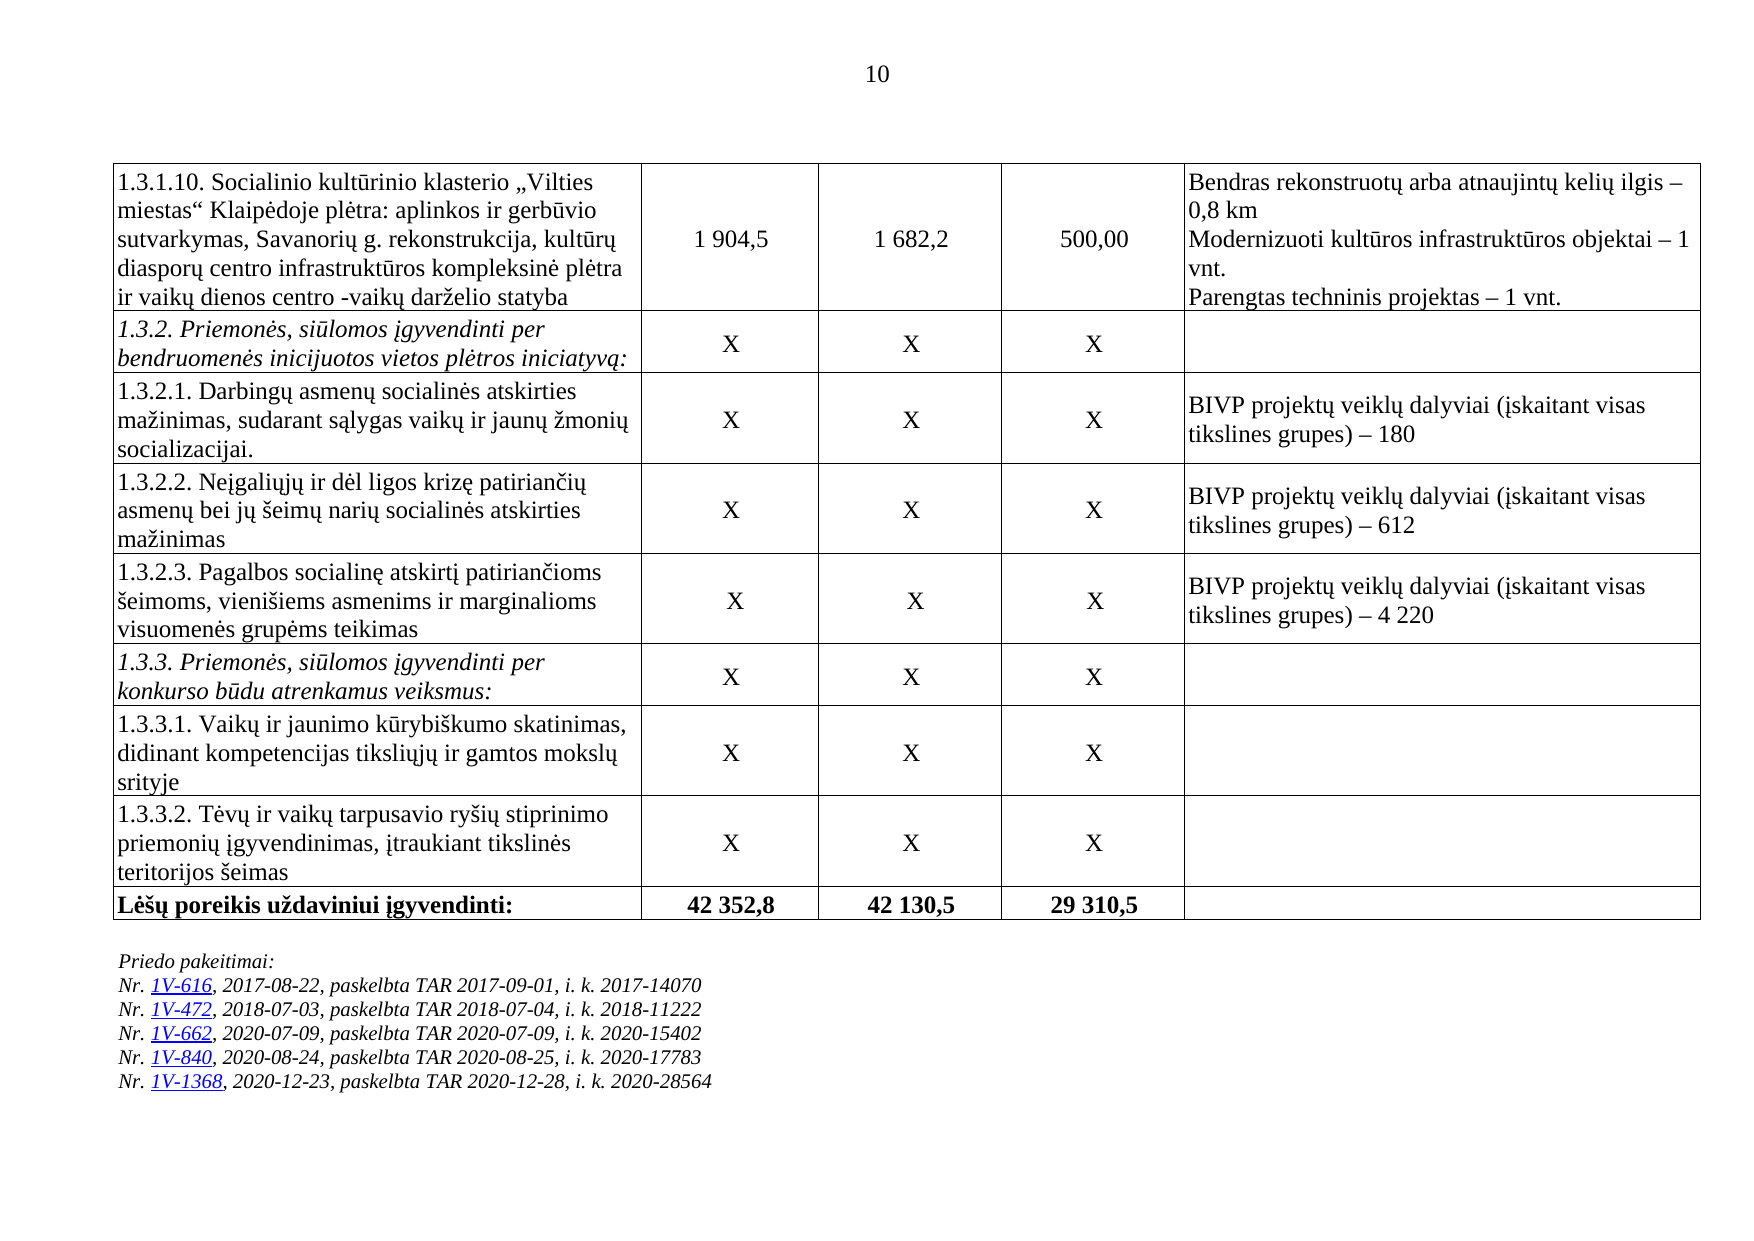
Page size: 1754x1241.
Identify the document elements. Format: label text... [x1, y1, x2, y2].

text Nr. 1V-472, 2018-07-03, paskelbta TAR 2018-07-04, i. k. 2018-11222 [118, 997, 1636, 1021]
table_cell 29 310,5 [1002, 887, 1184, 919]
table_cell X [819, 554, 1001, 643]
table_cell X [1002, 311, 1184, 372]
text Nr. 1V-840, 2020-08-24, paskelbta TAR 2020-08-25, i. k. 2020-17783 [118, 1045, 1636, 1069]
table_cell 1.3.2.3. Pagalbos socialinę atskirtį patiriančioms šeimoms, vienišiems asmenims ir marginalioms visuomenės grupėms teikimas [114, 554, 641, 643]
text Nr. 1V-1368, 2020-12-23, paskelbta TAR 2020-12-28, i. k. 2020-28564 [118, 1069, 1636, 1093]
table_cell [1185, 644, 1700, 705]
table_cell X [642, 464, 818, 553]
table_cell 42 130,5 [819, 887, 1001, 919]
table_cell X [1002, 373, 1184, 462]
table_cell BIVP projektų veiklų dalyviai (įskaitant visas tikslines grupes) – 4 220 [1185, 554, 1700, 643]
table_cell X [819, 644, 1001, 705]
table_cell 1.3.2.2. Neįgaliųjų ir dėl ligos krizę patiriančių asmenų bei jų šeimų narių socialinės atskirties mažinimas [114, 464, 641, 553]
table_cell X [819, 464, 1001, 553]
table_cell 42 352,8 [642, 887, 818, 919]
text Nr. 1V-662, 2020-07-09, paskelbta TAR 2020-07-09, i. k. 2020-15402 [118, 1021, 1636, 1045]
table_cell X [642, 796, 818, 886]
table_cell 1.3.1.10. Socialinio kultūrinio klasterio „Vilties miestas“ Klaipėdoje plėtra: aplinkos ir gerbūvio sutvarkymas, Savanorių g. rekonstrukcija, kultūrų diasporų centro infrastruktūros kompleksinė plėtra ir vaikų dienos centro -vaikų darželio statyba [114, 164, 641, 310]
table_cell 1.3.2.1. Darbingų asmenų socialinės atskirties mažinimas, sudarant sąlygas vaikų ir jaunų žmonių socializacijai. [114, 373, 641, 462]
table_cell 1.3.3.1. Vaikų ir jaunimo kūrybiškumo skatinimas, didinant kompetencijas tiksliųjų ir gamtos mokslų srityje [114, 706, 641, 795]
table_cell X [819, 311, 1001, 372]
table_cell BIVP projektų veiklų dalyviai (įskaitant visas tikslines grupes) – 612 [1185, 464, 1700, 553]
table_cell X [1002, 464, 1184, 553]
table_cell 1 904,5 [642, 164, 818, 310]
table_cell X [1002, 706, 1184, 795]
table_cell X [642, 311, 818, 372]
table_cell X [819, 373, 1001, 462]
table_cell [1185, 311, 1700, 372]
table_cell X [642, 373, 818, 462]
table_cell [1185, 796, 1700, 886]
table_cell X [1002, 644, 1184, 705]
table_cell Lėšų poreikis uždaviniui įgyvendinti: [114, 887, 641, 919]
text Nr. 1V-616, 2017-08-22, paskelbta TAR 2017-09-01, i. k. 2017-14070 [118, 973, 1636, 997]
table_cell 1.3.2. Priemonės, siūlomos įgyvendinti per bendruomenės inicijuotos vietos plėtros iniciatyvą: [114, 311, 641, 372]
table_cell X [642, 554, 818, 643]
table_cell X [819, 706, 1001, 795]
table_cell [1185, 887, 1700, 919]
table_cell 1.3.3. Priemonės, siūlomos įgyvendinti per konkurso būdu atrenkamus veiksmus: [114, 644, 641, 705]
table_cell X [642, 706, 818, 795]
table_cell 1.3.3.2. Tėvų ir vaikų tarpusavio ryšių stiprinimo priemonių įgyvendinimas, įtraukiant tikslinės teritorijos šeimas [114, 796, 641, 886]
table_cell 500,00 [1002, 164, 1184, 310]
table_cell X [1002, 796, 1184, 886]
table_cell [1185, 706, 1700, 795]
table_cell BIVP projektų veiklų dalyviai (įskaitant visas tikslines grupes) – 180 [1185, 373, 1700, 462]
table_cell Bendras rekonstruotų arba atnaujintų kelių ilgis – 0,8 km Modernizuoti kultūros infrastruktūros objektai – 1 vnt. Parengtas techninis projektas – 1 vnt. [1185, 164, 1700, 310]
table_cell 1 682,2 [819, 164, 1001, 310]
table_cell X [819, 796, 1001, 886]
text Priedo pakeitimai: [118, 948, 1636, 973]
table_cell X [642, 644, 818, 705]
table_cell X [1002, 554, 1184, 643]
